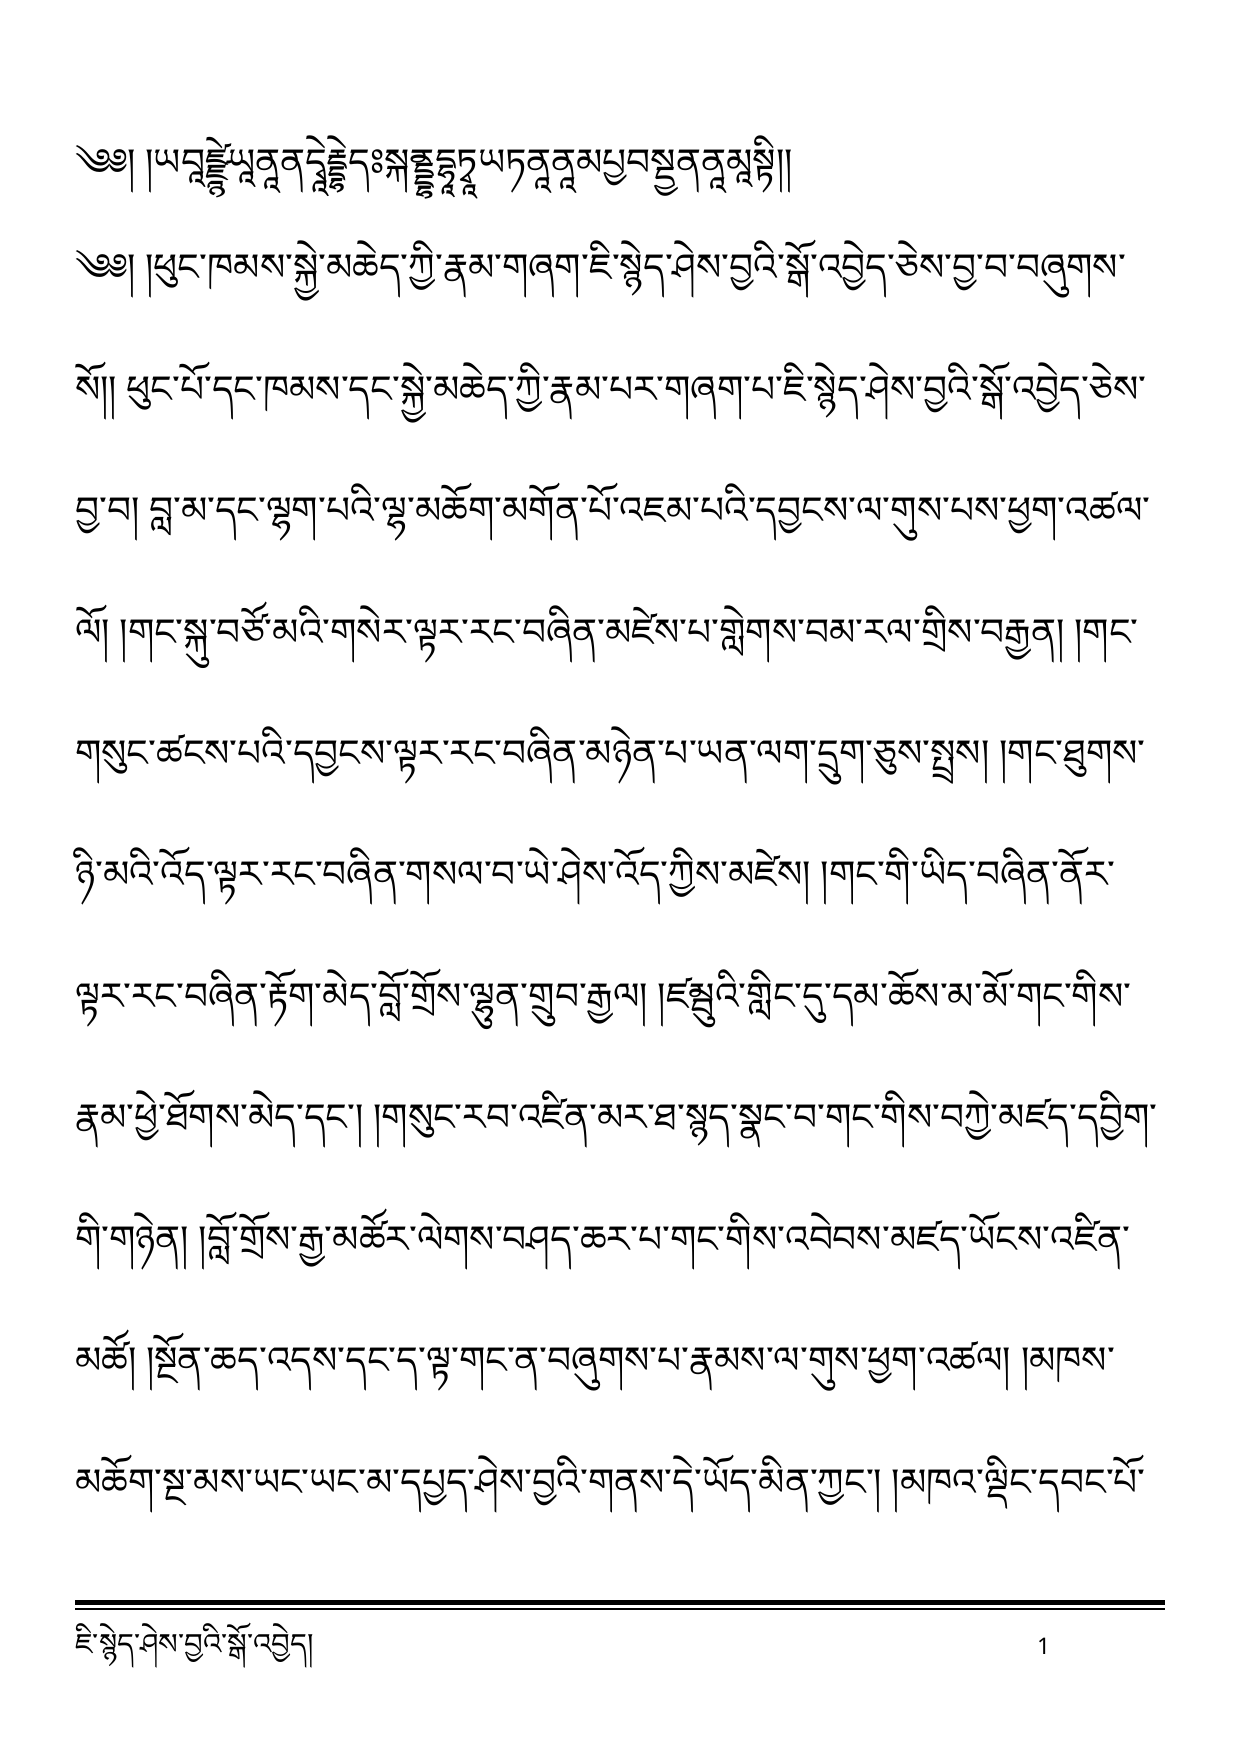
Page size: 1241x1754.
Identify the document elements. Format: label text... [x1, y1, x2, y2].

text ༄༅། །ཡབཱཛྫྙེཡཱནཱནདྭཱེརྡྷེདཿསྐནྡྷདྷཱཏྭཱཡཏནཱནཱམཔྱབསྡྱནནཱམཱསྟི།། [75, 120, 1165, 226]
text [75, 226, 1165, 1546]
